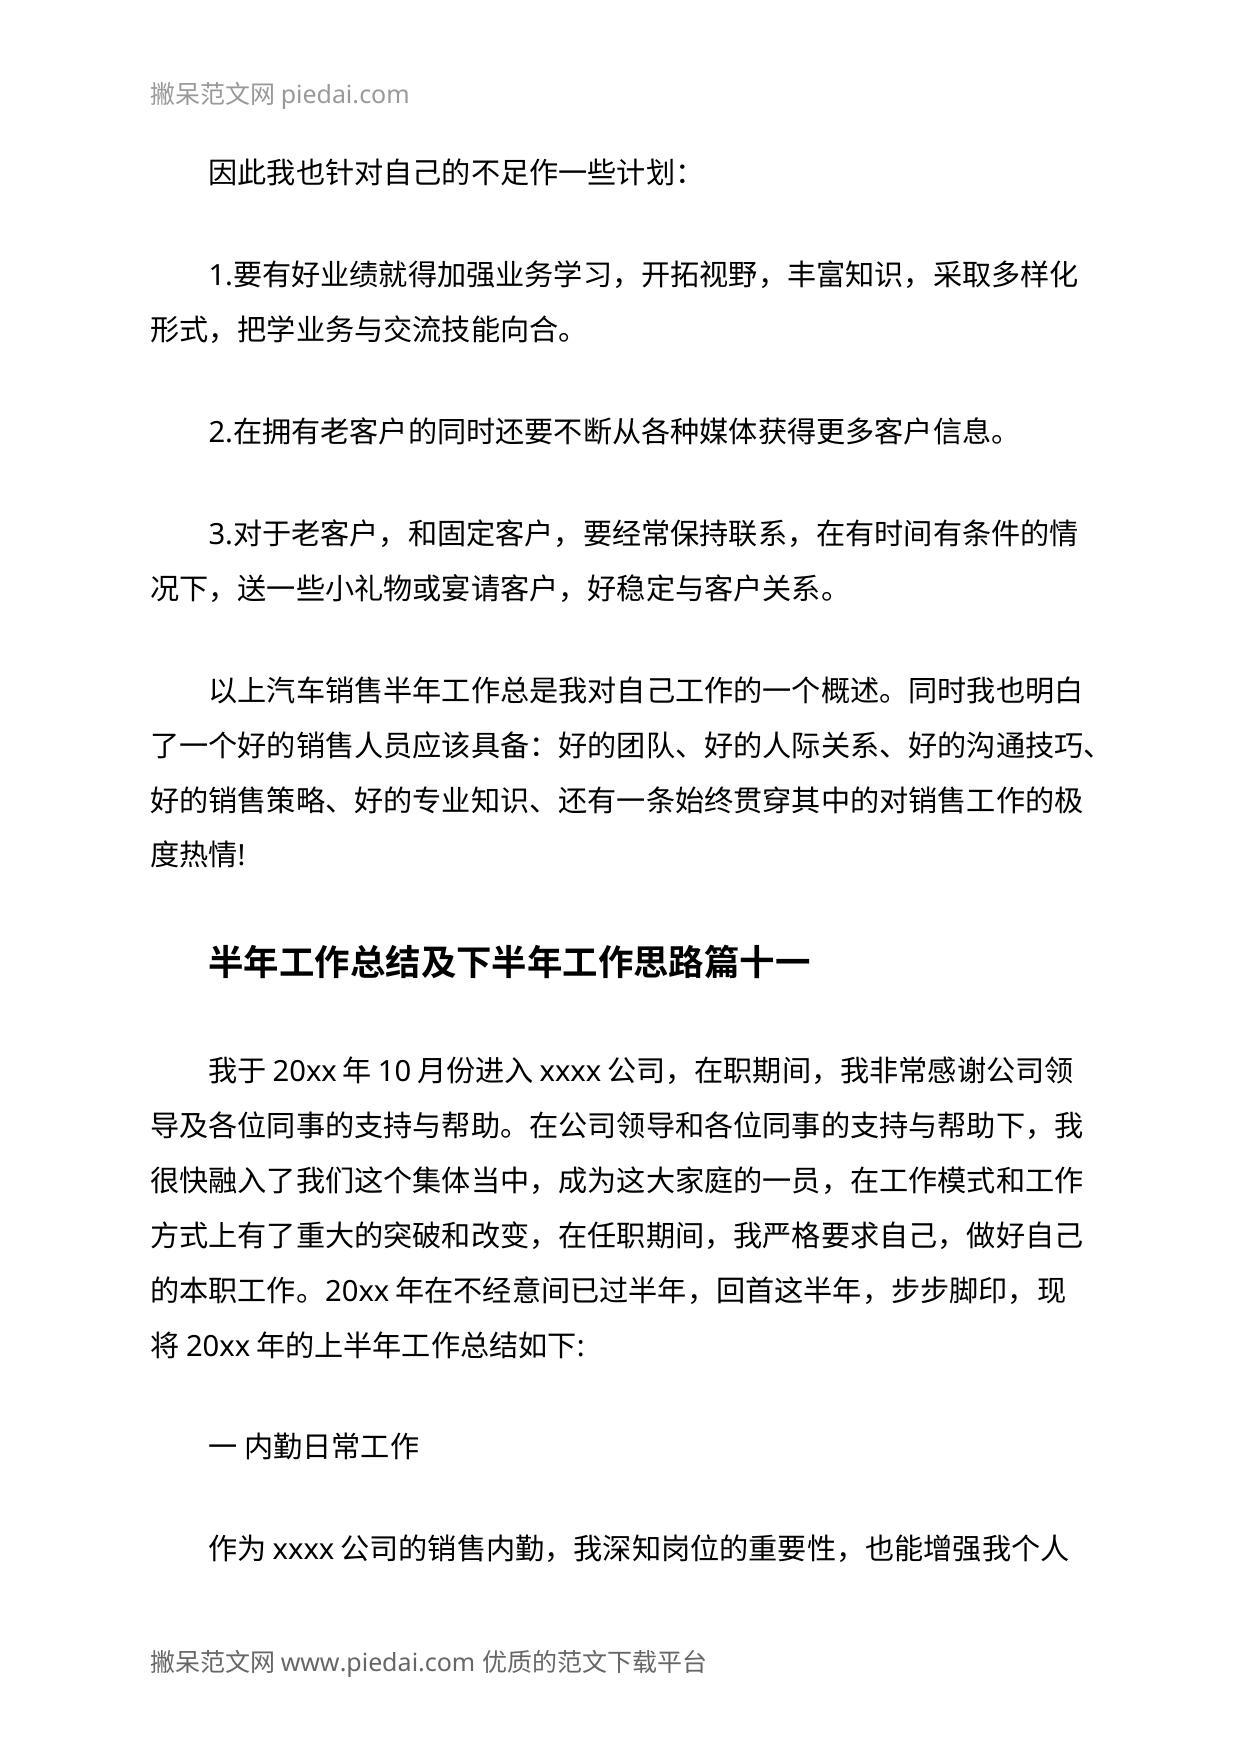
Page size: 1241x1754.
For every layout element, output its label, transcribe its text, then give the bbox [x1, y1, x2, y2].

text 一 内勤日常工作 [150, 1424, 1090, 1466]
text 因此我也针对自己的不足作一些计划： [150, 150, 1090, 192]
text 以上汽车销售半年工作总是我对自己工作的一个概述。同时我也明白了一个好的销售人员应该具备：好的团队、好的人际关系、好的沟通技巧、好的销售策略、好的专业知识、还有一条始终贯穿其中的对销售工作的极度热情! [150, 667, 1090, 874]
text 2.在拥有老客户的同时还要不断从各种媒体获得更多客户信息。 [150, 408, 1090, 451]
text 我于20xx年10月份进入xxxx公司，在职期间，我非常感谢公司领导及各位同事的支持与帮助。在公司领导和各位同事的支持与帮助下，我很快融入了我们这个集体当中，成为这大家庭的一员，在工作模式和工作方式上有了重大的突破和改变，在任职期间，我严格要求自己，做好自己的本职工作。20xx年在不经意间已过半年，回首这半年，步步脚印，现将 20xx年的上半年工作总结如下: [150, 1047, 1090, 1364]
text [150, 1526, 1090, 1568]
text 半年工作总结及下半年工作思路篇十一 [150, 934, 1090, 985]
text 3.对于老客户，和固定客户，要经常保持联系，在有时间有条件的情况下，送一些小礼物或宴请客户，好稳定与客户关系。 [150, 511, 1090, 608]
text 1.要有好业绩就得加强业务学习，开拓视野，丰富知识，采取多样化形式，把学业务与交流技能向合。 [150, 252, 1090, 349]
